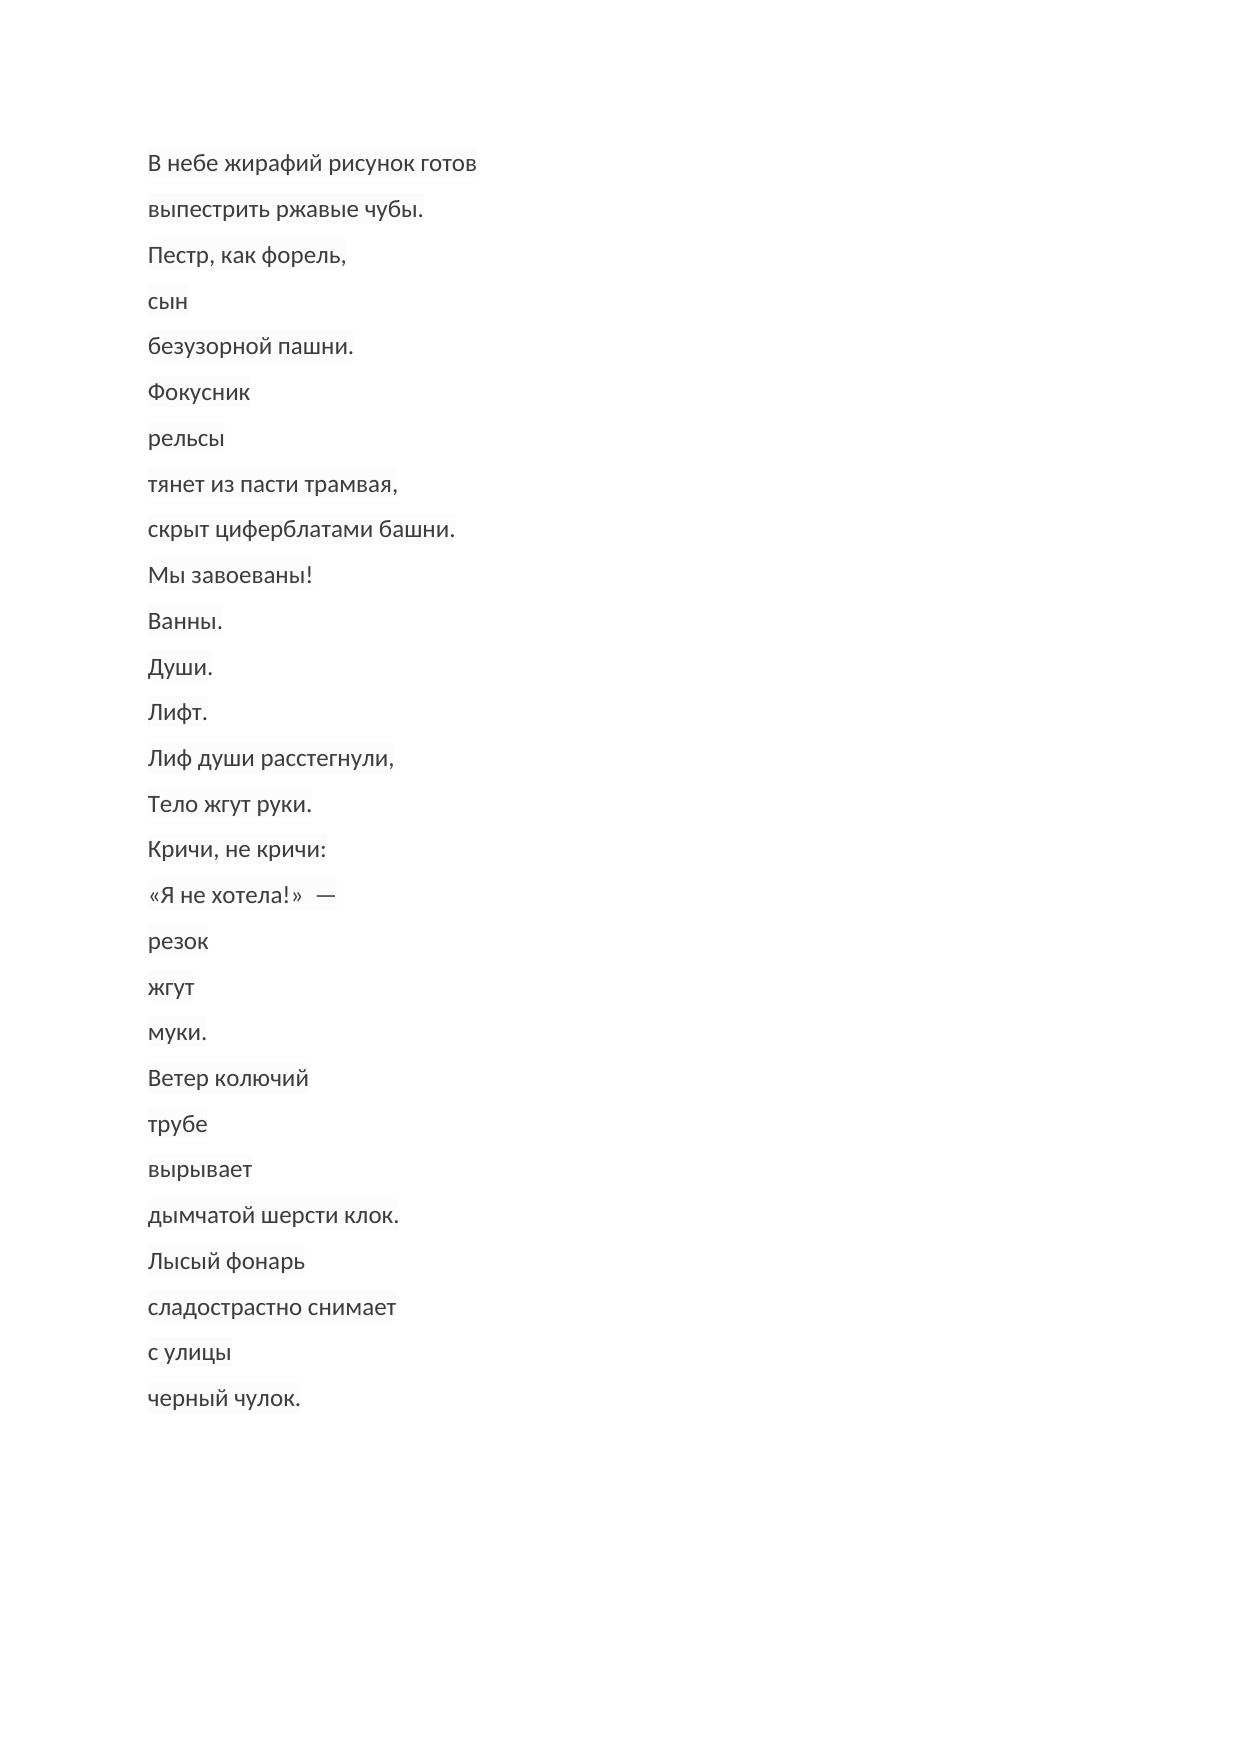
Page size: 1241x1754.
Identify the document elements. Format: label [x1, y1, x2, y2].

text [148, 148, 1093, 1413]
